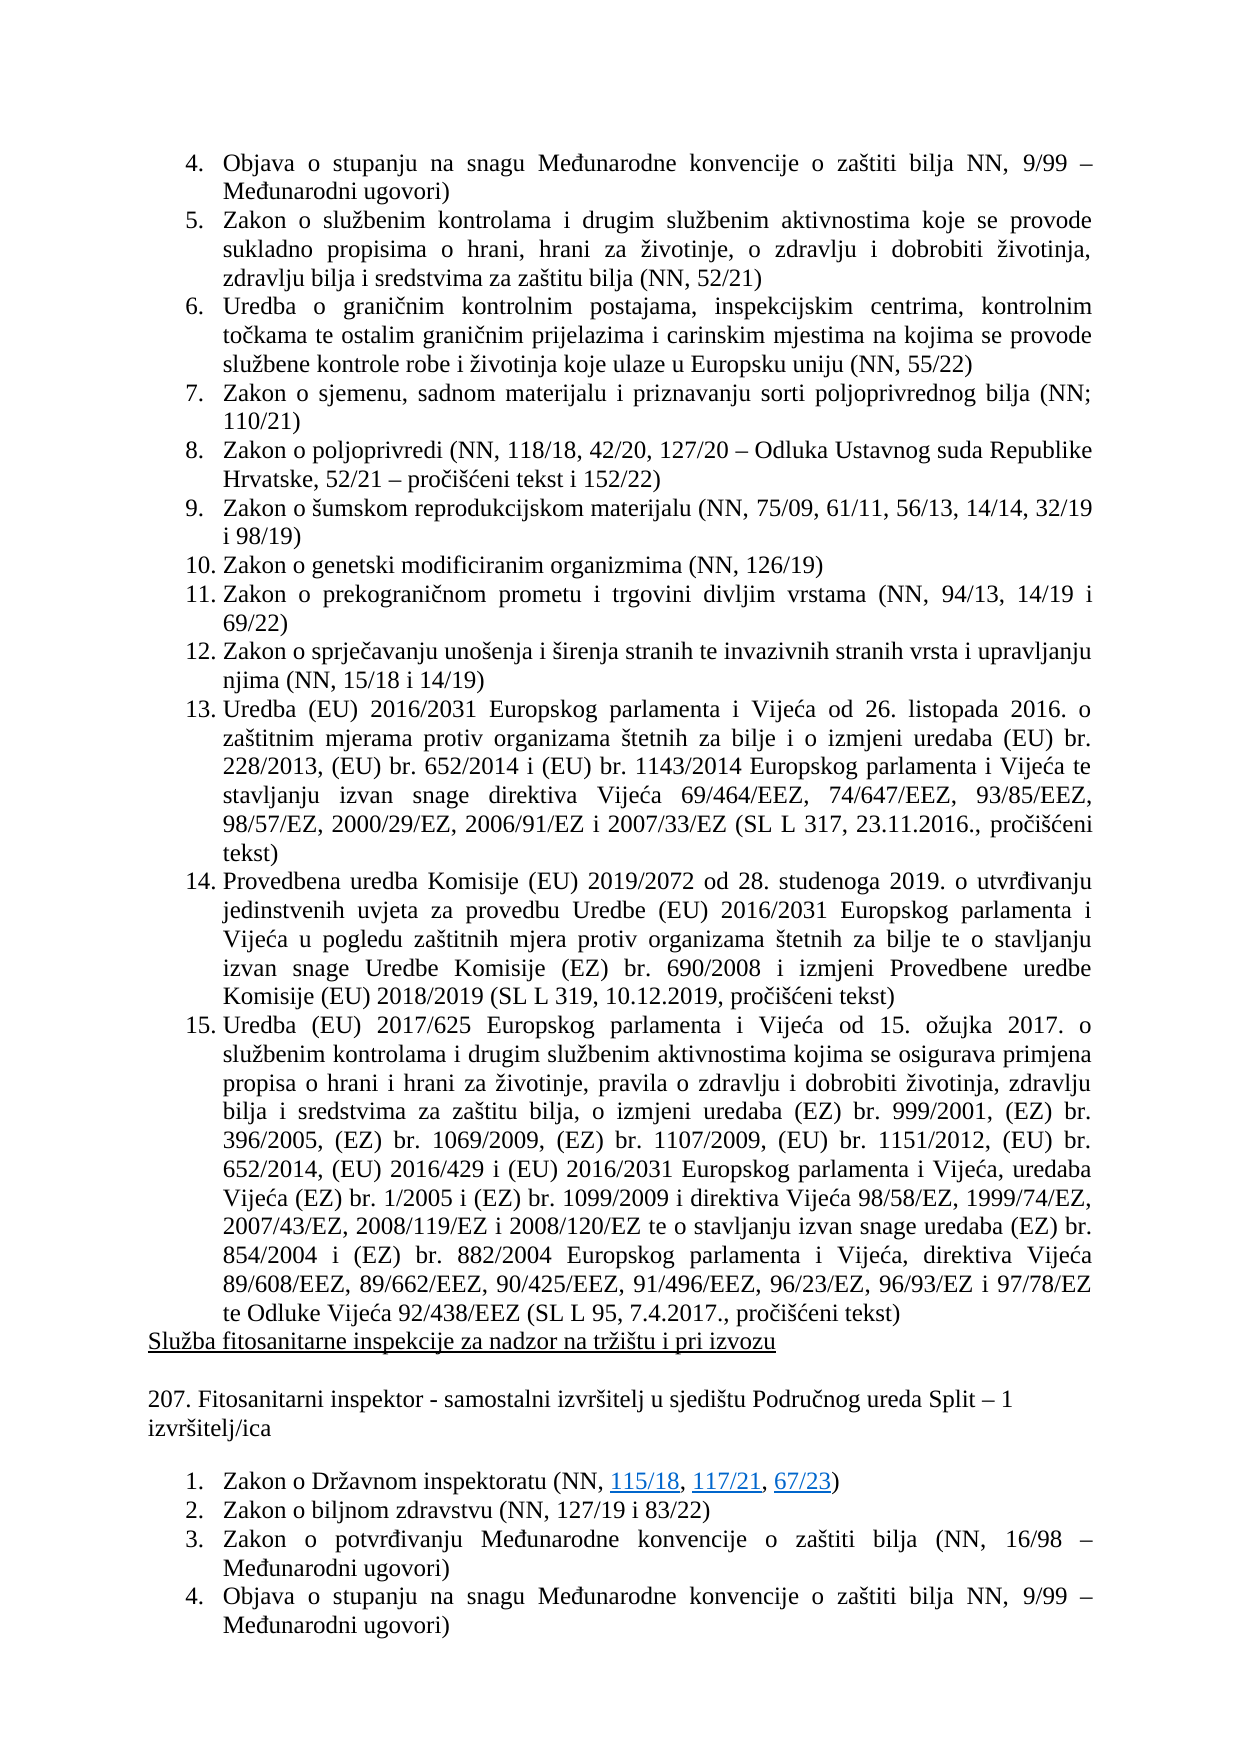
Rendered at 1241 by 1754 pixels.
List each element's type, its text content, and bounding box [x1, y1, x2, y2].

list Zakon o prekograničnom prometu i trgovini divljim vrstama (NN, 94/13, 14/19 i 69/22) [185, 579, 1093, 636]
list Uredba (EU) 2016/2031 Europskog parlamenta i Vijeća od 26. listopada 2016. o zaštitnim mjerama protiv organizama štetnih za bilje i o izmjeni uredaba (EU) br. 228/2013, (EU) br. 652/2014 i (EU) br. 1143/2014 Europskog parlamenta i Vijeća te stavljanju izvan snage direktiva Vijeća 69/464/EEZ, 74/647/EEZ, 93/85/EEZ, 98/57/EZ, 2000/29/EZ, 2006/91/EZ i 2007/33/EZ (SL L 317, 23.11.2016., pročišćeni tekst) [185, 694, 1093, 866]
list Objava o stupanju na snagu Međunarodne konvencije o zaštiti bilja NN, 9/99 – Međunarodni ugovori) [185, 148, 1093, 205]
list Zakon o sjemenu, sadnom materijalu i priznavanju sorti poljoprivrednog bilja (NN; 110/21) [185, 378, 1093, 435]
list Zakon o sprječavanju unošenja i širenja stranih te invazivnih stranih vrsta i upravljanju njima (NN, 15/18 i 14/19) [185, 636, 1093, 694]
text Služba fitosanitarne inspekcije za nadzor na tržištu i pri izvozu [148, 1326, 1093, 1355]
list Zakon o poljoprivredi (NN, 118/18, 42/20, 127/20 – Odluka Ustavnog suda Republike Hrvatske, 52/21 – pročišćeni tekst i 152/22) [185, 435, 1093, 493]
list Uredba (EU) 2017/625 Europskog parlamenta i Vijeća od 15. ožujka 2017. o službenim kontrolama i drugim službenim aktivnostima kojima se osigurava primjena propisa o hrani i hrani za životinje, pravila o zdravlju i dobrobiti životinja, zdravlju bilja i sredstvima za zaštitu bilja, o izmjeni uredaba (EZ) br. 999/2001, (EZ) br. 396/2005, (EZ) br. 1069/2009, (EZ) br. 1107/2009, (EU) br. 1151/2012, (EU) br. 652/2014, (EU) 2016/429 i (EU) 2016/2031 Europskog parlamenta i Vijeća, uredaba Vijeća (EZ) br. 1/2005 i (EZ) br. 1099/2009 i direktiva Vijeća 98/58/EZ, 1999/74/EZ, 2007/43/EZ, 2008/119/EZ i 2008/120/EZ te o stavljanju izvan snage uredaba (EZ) br. 854/2004 i (EZ) br. 882/2004 Europskog parlamenta i Vijeća, direktiva Vijeća 89/608/EEZ, 89/662/EEZ, 90/425/EEZ, 91/496/EEZ, 96/23/EZ, 96/93/EZ i 97/78/EZ te Odluke Vijeća 92/438/EEZ (SL L 95, 7.4.2017., pročišćeni tekst) [185, 1010, 1093, 1326]
list Uredba o graničnim kontrolnim postajama, inspekcijskim centrima, kontrolnim točkama te ostalim graničnim prijelazima i carinskim mjestima na kojima se provode službene kontrole robe i životinja koje ulaze u Europsku uniju (NN, 55/22) [185, 291, 1093, 378]
list Zakon o šumskom reprodukcijskom materijalu (NN, 75/09, 61/11, 56/13, 14/14, 32/19 i 98/19) [185, 493, 1093, 550]
list Zakon o genetski modificiranim organizmima (NN, 126/19) [185, 550, 1093, 579]
list Zakon o potvrđivanju Međunarodne konvencije o zaštiti bilja (NN, 16/98 – Međunarodni ugovori) [185, 1524, 1093, 1581]
list Zakon o Državnom inspektoratu (NN, 115/18, 117/21, 67/23) [185, 1466, 1093, 1495]
list Objava o stupanju na snagu Međunarodne konvencije o zaštiti bilja NN, 9/99 – Međunarodni ugovori) [185, 1581, 1093, 1639]
list Zakon o biljnom zdravstvu (NN, 127/19 i 83/22) [185, 1495, 1093, 1524]
list Provedbena uredba Komisije (EU) 2019/2072 оd 28. studenoga 2019. o utvrđivanju jedinstvenih uvjeta za provedbu Uredbe (EU) 2016/2031 Europskog parlamenta i Vijeća u pogledu zaštitnih mjera protiv organizama štetnih za bilje te o stavljanju izvan snage Uredbe Komisije (EZ) br. 690/2008 i izmjeni Provedbene uredbe Komisije (EU) 2018/2019 (SL L 319, 10.12.2019, pročišćeni tekst) [185, 866, 1093, 1010]
list Zakon o službenim kontrolama i drugim službenim aktivnostima koje se provode sukladno propisima o hrani, hrani za životinje, o zdravlju i dobrobiti životinja, zdravlju bilja i sredstvima za zaštitu bilja (NN, 52/21) [185, 205, 1093, 291]
text 207. Fitosanitarni inspektor - samostalni izvršitelj u sjedištu Područnog ureda Split – 1 izvršitelj/ica [148, 1384, 1093, 1441]
